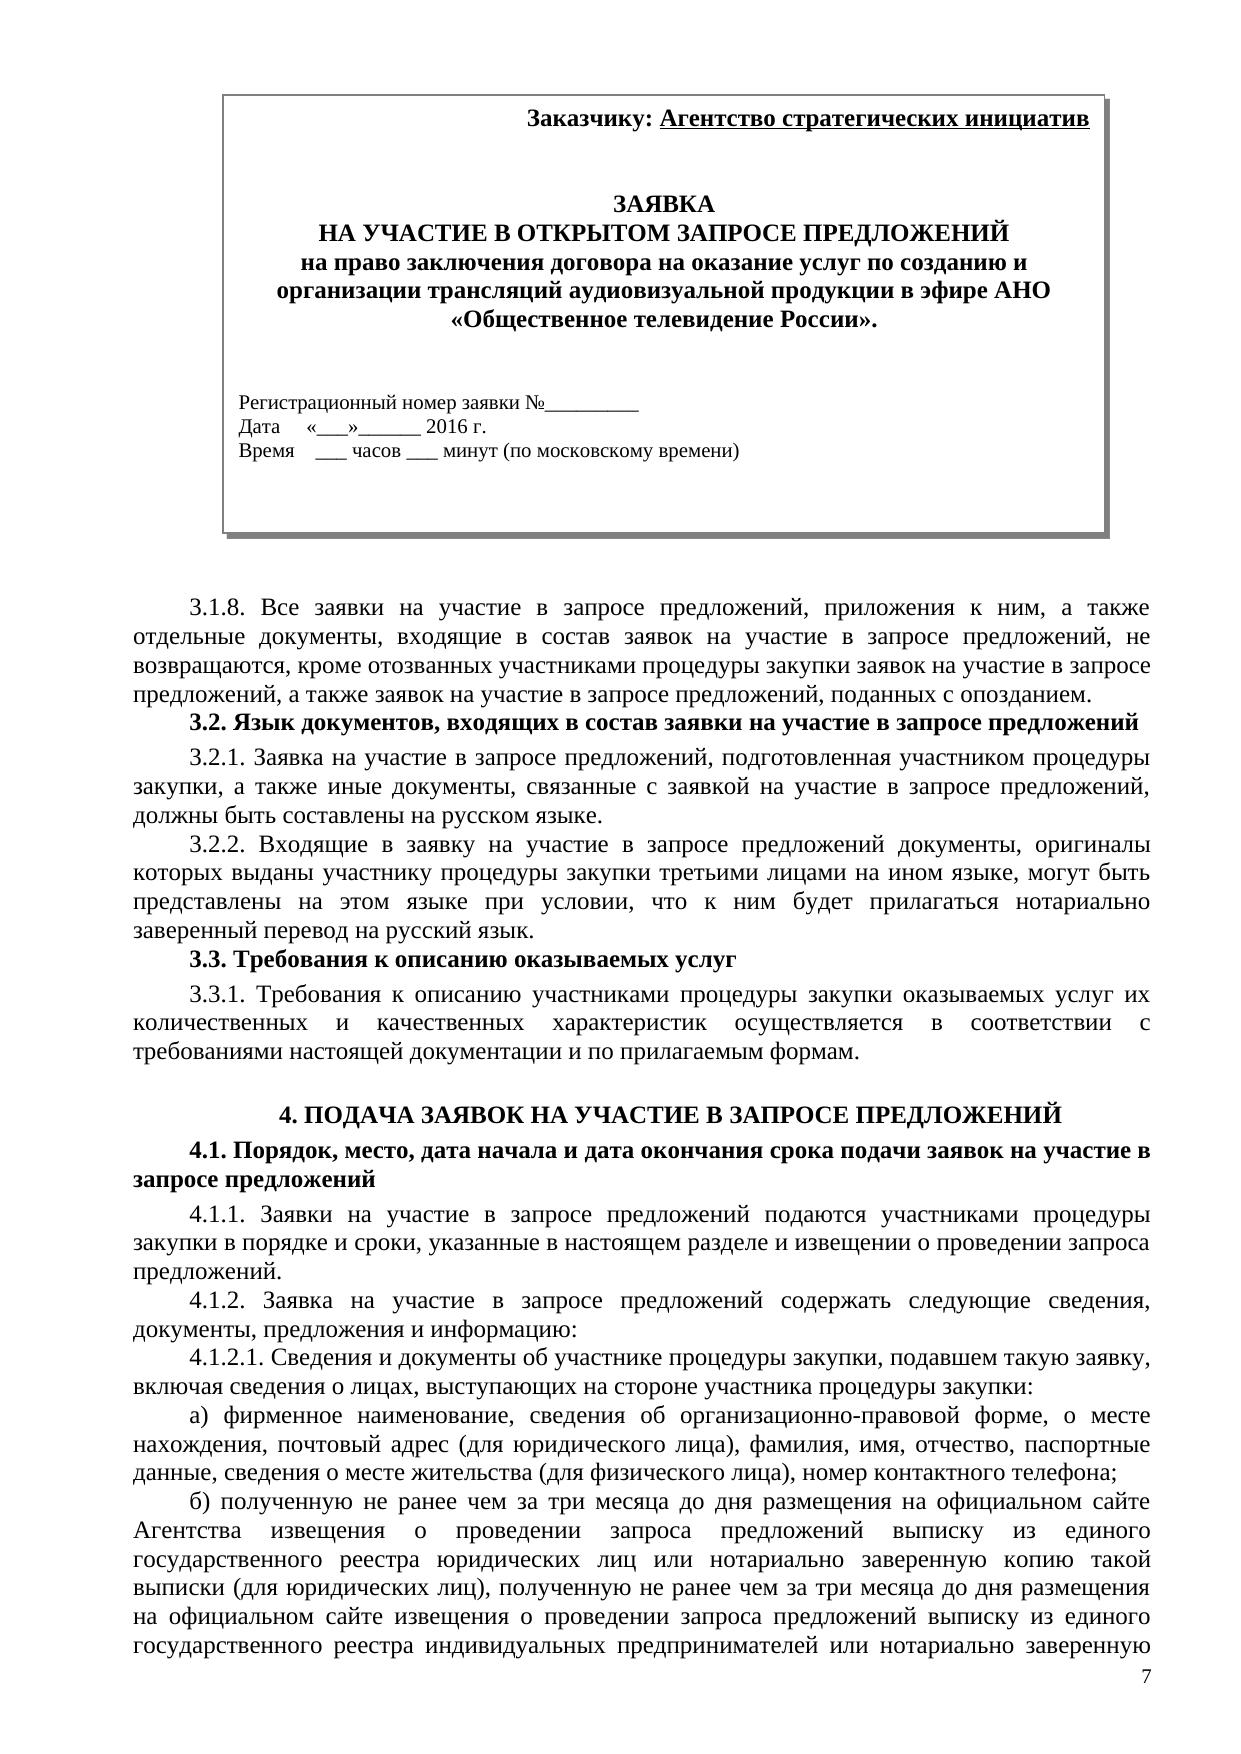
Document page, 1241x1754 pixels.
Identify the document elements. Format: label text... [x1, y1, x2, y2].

text 3.1.8. Все заявки на участие в запросе предложений, приложения к ним, а также отдельные документы, входящие в состав заявок на участие в запросе предложений, не возвращаются, кроме отозванных участниками процедуры закупки заявок на участие в запросе предложений, а также заявок на участие в запросе предложений, поданных с опозданием. [133, 592, 1152, 707]
text 3.2.2. Входящие в заявку на участие в запросе предложений документы, оригиналы которых выданы участнику процедуры закупки третьими лицами на ином языке, могут быть представлены на этом языке при условии, что к ним будет прилагаться нотариально заверенный перевод на русский язык. [133, 829, 1152, 944]
text 4.1.1. Заявки на участие в запросе предложений подаются участниками процедуры закупки в порядке и сроки, указанные в настоящем разделе и извещении о проведении запроса предложений. [133, 1199, 1152, 1285]
text 4.1.2.1. Сведения и документы об участнике процедуры закупки, подавшем такую заявку, включая сведения о лицах, выступающих на стороне участника процедуры закупки: [133, 1342, 1152, 1400]
text а) фирменное наименование, сведения об организационно-правовой форме, о месте нахождения, почтовый адрес (для юридического лица), фамилия, имя, отчество, паспортные данные, сведения о месте жительства (для физического лица), номер контактного телефона; [133, 1400, 1152, 1486]
text 3.3.1. Требования к описанию участниками процедуры закупки оказываемых услуг их количественных и качественных характеристик осуществляется в соответствии с требованиями настоящей документации и по прилагаемым формам. [133, 979, 1152, 1065]
text 4.1.2. Заявка на участие в запросе предложений содержать следующие сведения, документы, предложения и информацию: [133, 1285, 1152, 1342]
subtitle 4. ПОДАЧА ЗАЯВОК НА УЧАСТИЕ В ЗАПРОСЕ ПРЕДЛОЖЕНИЙ [133, 1100, 1152, 1129]
subtitle 3.3. Требования к описанию оказываемых услуг [133, 944, 1152, 972]
text 3.2.1. Заявка на участие в запросе предложений, подготовленная участником процедуры закупки, а также иные документы, связанные с заявкой на участие в запросе предложений, должны быть составлены на русском языке. [133, 742, 1152, 829]
subtitle 3.2. Язык документов, входящих в состав заявки на участие в запросе предложений [133, 707, 1152, 736]
subtitle 4.1. Порядок, место, дата начала и дата окончания срока подачи заявок на участие в запросе предложений [133, 1135, 1152, 1192]
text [133, 1486, 1152, 1659]
